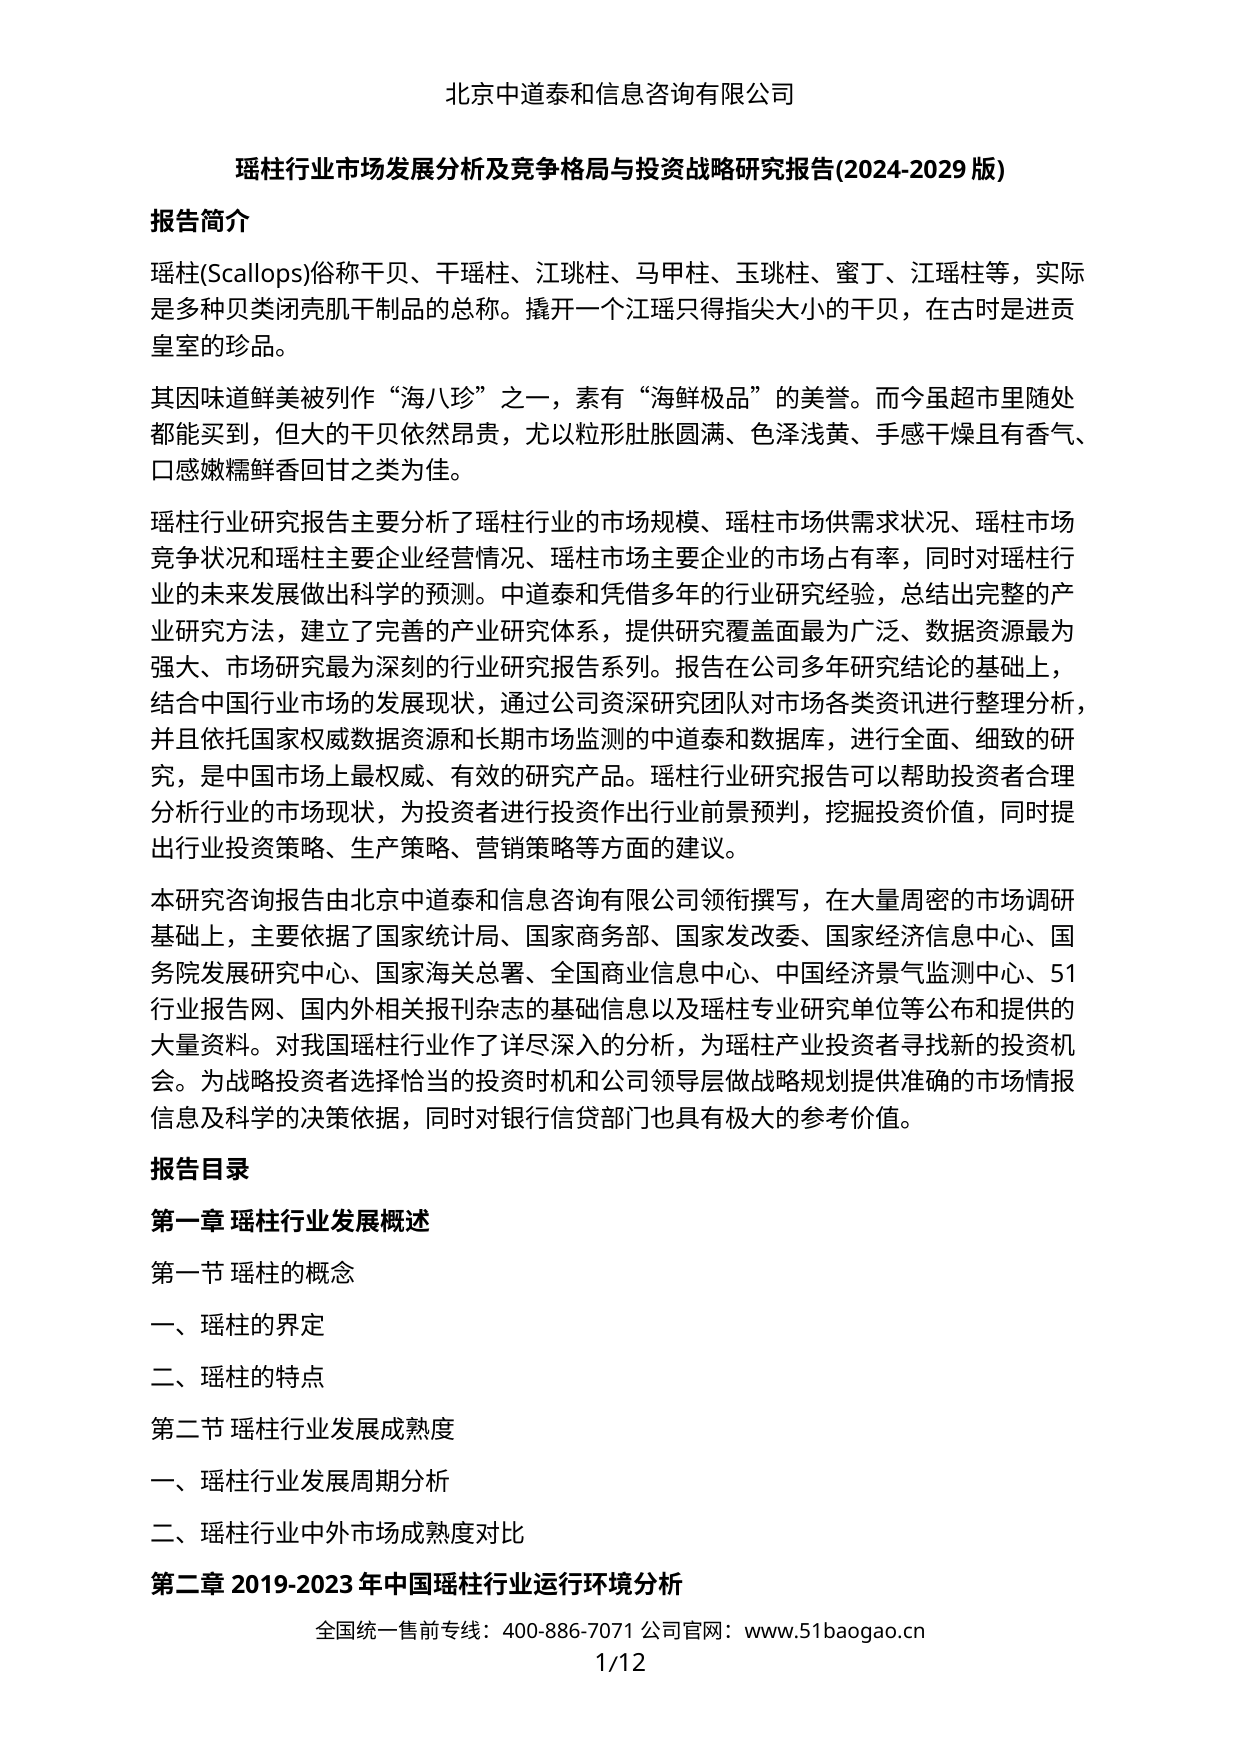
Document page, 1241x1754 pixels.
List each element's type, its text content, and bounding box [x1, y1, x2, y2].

text 报告目录 [150, 1150, 1090, 1186]
text 瑶柱行业市场发展分析及竞争格局与投资战略研究报告(2024-2029版) [150, 150, 1090, 186]
text 一、瑶柱的界定 [150, 1306, 1090, 1342]
text 瑶柱行业研究报告主要分析了瑶柱行业的市场规模、瑶柱市场供需求状况、瑶柱市场竞争状况和瑶柱主要企业经营情况、瑶柱市场主要企业的市场占有率，同时对瑶柱行业的未来发展做出科学的预测。中道泰和凭借多年的行业研究经验，总结出完整的产业研究方法，建立了完善的产业研究体系，提供研究覆盖面最为广泛、数据资源最为强大、市场研究最为深刻的行业研究报告系列。报告在公司多年研究结论的基础上，结合中国行业市场的发展现状，通过公司资深研究团队对市场各类资讯进行整理分析，并且依托国家权威数据资源和长期市场监测的中道泰和数据库，进行全面、细致的研究，是中国市场上最权威、有效的研究产品。瑶柱行业研究报告可以帮助投资者合理分析行业的市场现状，为投资者进行投资作出行业前景预判，挖掘投资价值，同时提出行业投资策略、生产策略、营销策略等方面的建议。 [150, 502, 1090, 865]
text 第一章 瑶柱行业发展概述 [150, 1202, 1090, 1238]
text 第二章 2019-2023年中国瑶柱行业运行环境分析 [150, 1565, 1090, 1601]
text 报告简介 [150, 202, 1090, 238]
text 瑶柱(Scallops)俗称干贝、干瑶柱、江珧柱、马甲柱、玉珧柱、蜜丁、江瑶柱等，实际是多种贝类闭壳肌干制品的总称。撬开一个江瑶只得指尖大小的干贝，在古时是进贡皇室的珍品。 [150, 254, 1090, 362]
text 其因味道鲜美被列作“海八珍”之一，素有“海鲜极品”的美誉。而今虽超市里随处都能买到，但大的干贝依然昂贵，尤以粒形肚胀圆满、色泽浅黄、手感干燥且有香气、口感嫩糯鲜香回甘之类为佳。 [150, 378, 1090, 487]
text 本研究咨询报告由北京中道泰和信息咨询有限公司领衔撰写，在大量周密的市场调研基础上，主要依据了国家统计局、国家商务部、国家发改委、国家经济信息中心、国务院发展研究中心、国家海关总署、全国商业信息中心、中国经济景气监测中心、51行业报告网、国内外相关报刊杂志的基础信息以及瑶柱专业研究单位等公布和提供的大量资料。对我国瑶柱行业作了详尽深入的分析，为瑶柱产业投资者寻找新的投资机会。为战略投资者选择恰当的投资时机和公司领导层做战略规划提供准确的市场情报信息及科学的决策依据，同时对银行信贷部门也具有极大的参考价值。 [150, 881, 1090, 1134]
text 一、瑶柱行业发展周期分析 [150, 1461, 1090, 1497]
text 第一节 瑶柱的概念 [150, 1254, 1090, 1290]
text 二、瑶柱的特点 [150, 1357, 1090, 1394]
text 第二节 瑶柱行业发展成熟度 [150, 1409, 1090, 1446]
text 二、瑶柱行业中外市场成熟度对比 [150, 1513, 1090, 1549]
